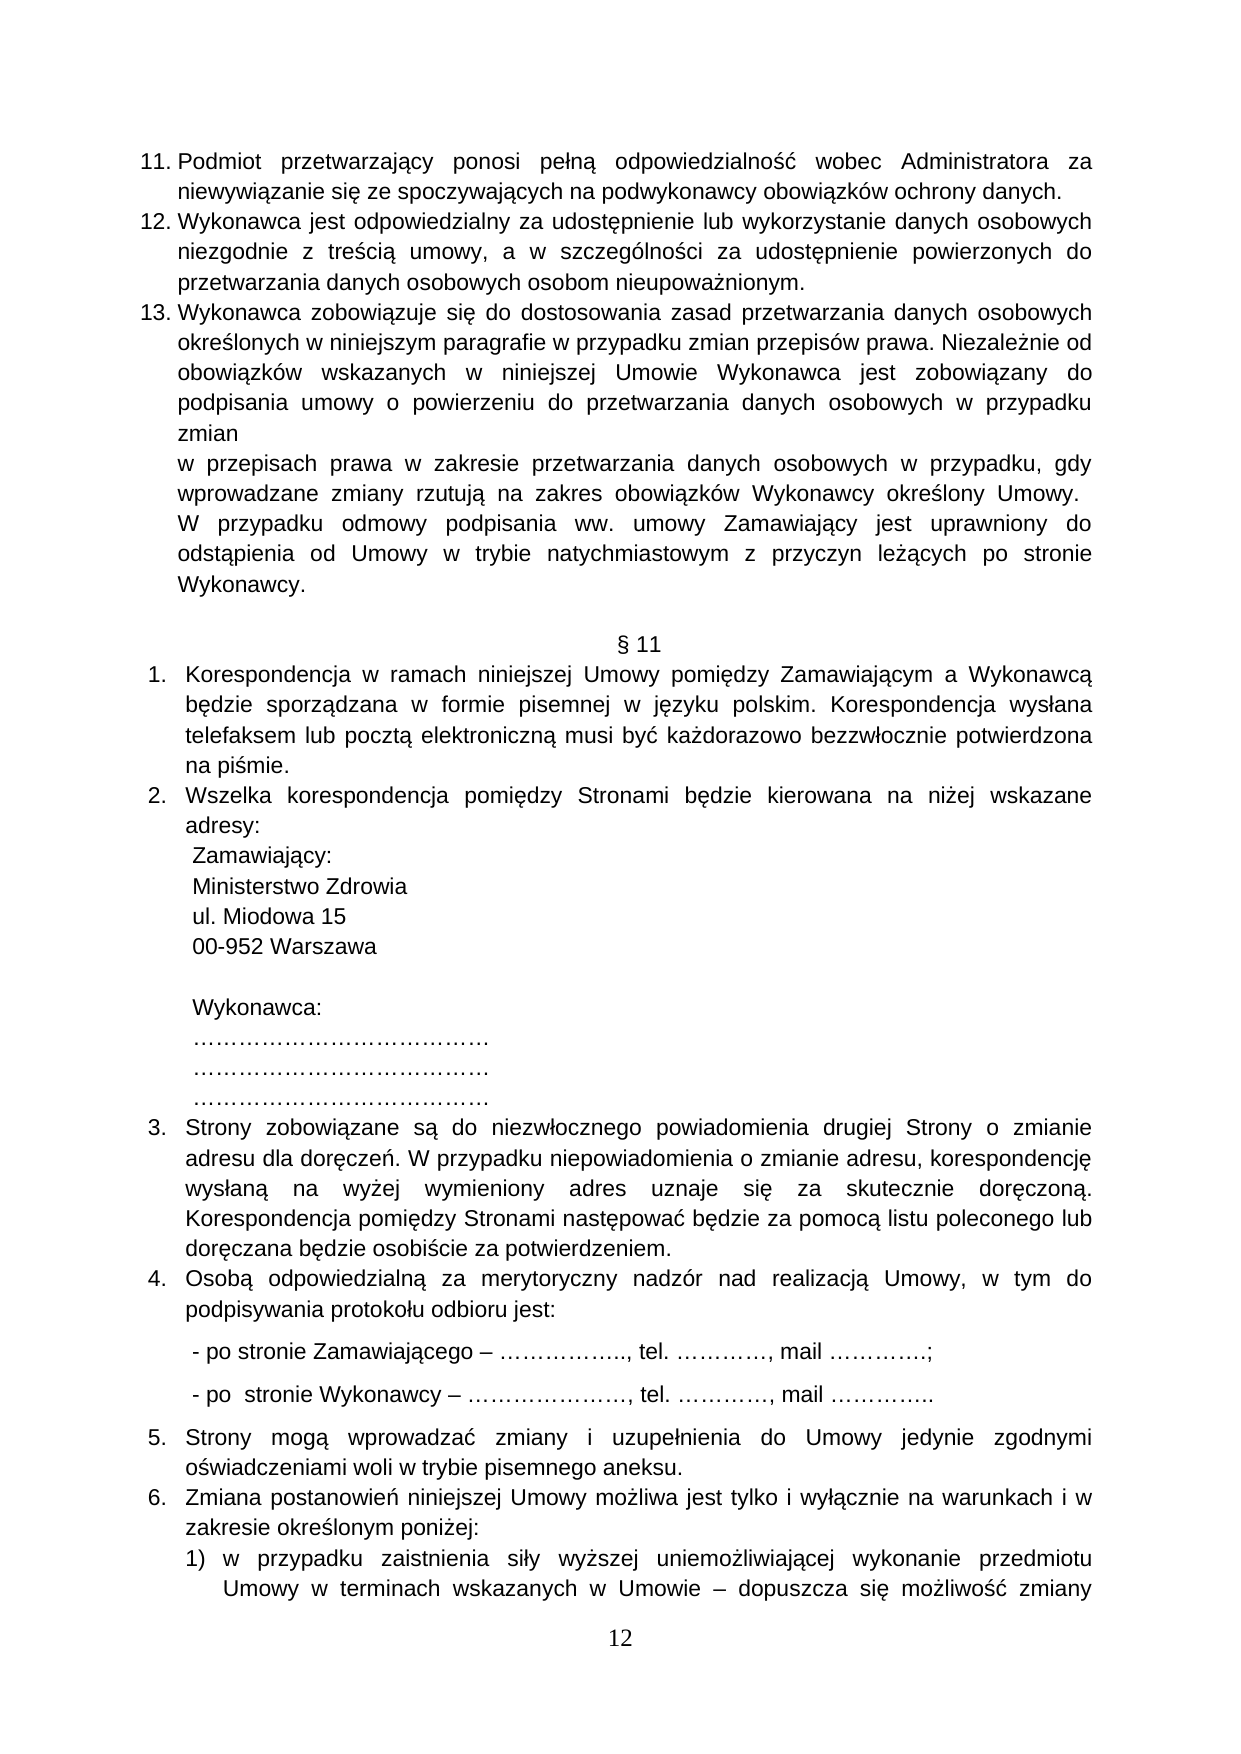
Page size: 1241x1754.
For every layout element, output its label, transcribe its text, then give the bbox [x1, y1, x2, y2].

list § 11 [185, 631, 1093, 657]
list Strony mogą wprowadzać zmiany i uzupełnienia do Umowy jedynie zgodnymi oświadczeniami woli w trybie pisemnego aneksu. [148, 1424, 1093, 1480]
text ………………………………… [192, 1084, 1093, 1110]
list Podmiot przetwarzający ponosi pełną odpowiedzialność wobec Administratora za niewywiązanie się ze spoczywających na podwykonawcy obowiązków ochrony danych. [140, 148, 1093, 204]
text - po stronie Wykonawcy – …………………, tel. …………, mail ………….. [192, 1381, 1093, 1407]
list Osobą odpowiedzialną za merytoryczny nadzór nad realizacją Umowy, w tym do podpisywania protokołu odbioru jest: [148, 1265, 1093, 1322]
text 00-952 Warszawa [192, 933, 1093, 959]
text ………………………………… [192, 1024, 1093, 1050]
text ul. Miodowa 15 [192, 903, 1093, 929]
text - po stronie Zamawiającego – …………….., tel. …………, mail ………….; [192, 1338, 1093, 1364]
list Wszelka korespondencja pomiędzy Stronami będzie kierowana na niżej wskazane adresy: [148, 782, 1093, 838]
text ………………………………… [192, 1054, 1093, 1080]
text Ministerstwo Zdrowia [192, 873, 1093, 899]
text Wykonawca: [192, 993, 1093, 1020]
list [185, 1544, 1093, 1601]
list Wykonawca jest odpowiedzialny za udostępnienie lub wykorzystanie danych osobowych niezgodnie z treścią umowy, a w szczególności za udostępnienie powierzonych do przetwarzania danych osobowych osobom nieupoważnionym. [140, 208, 1093, 295]
text Zamawiający: [192, 842, 1093, 869]
list Wykonawca zobowiązuje się do dostosowania zasad przetwarzania danych osobowych określonych w niniejszym paragrafie w przypadku zmian przepisów prawa. Niezależnie od obowiązków wskazanych w niniejszej Umowie Wykonawca jest zobowiązany do podpisania umowy o powierzeniu do przetwarzania danych osobowych w przypadku zmian w przepisach prawa w zakresie przetwarzania danych osobowych w przypadku, gdy wprowadzane zmiany rzutują na zakres obowiązków Wykonawcy określony Umowy. W przypadku odmowy podpisania ww. umowy Zamawiający jest uprawniony do odstąpienia od Umowy w trybie natychmiastowym z przyczyn leżących po stronie Wykonawcy. [140, 299, 1093, 597]
list Zmiana postanowień niniejszej Umowy możliwa jest tylko i wyłącznie na warunkach i w zakresie określonym poniżej: [148, 1484, 1093, 1541]
list Strony zobowiązane są do niezwłocznego powiadomienia drugiej Strony o zmianie adresu dla doręczeń. W przypadku niepowiadomienia o zmianie adresu, korespondencję wysłaną na wyżej wymieniony adres uznaje się za skutecznie doręczoną. Korespondencja pomiędzy Stronami następować będzie za pomocą listu poleconego lub doręczana będzie osobiście za potwierdzeniem. [148, 1114, 1093, 1261]
list Korespondencja w ramach niniejszej Umowy pomiędzy Zamawiającym a Wykonawcą będzie sporządzana w formie pisemnej w języku polskim. Korespondencja wysłana telefaksem lub pocztą elektroniczną musi być każdorazowo bezzwłocznie potwierdzona na piśmie. [148, 661, 1093, 778]
